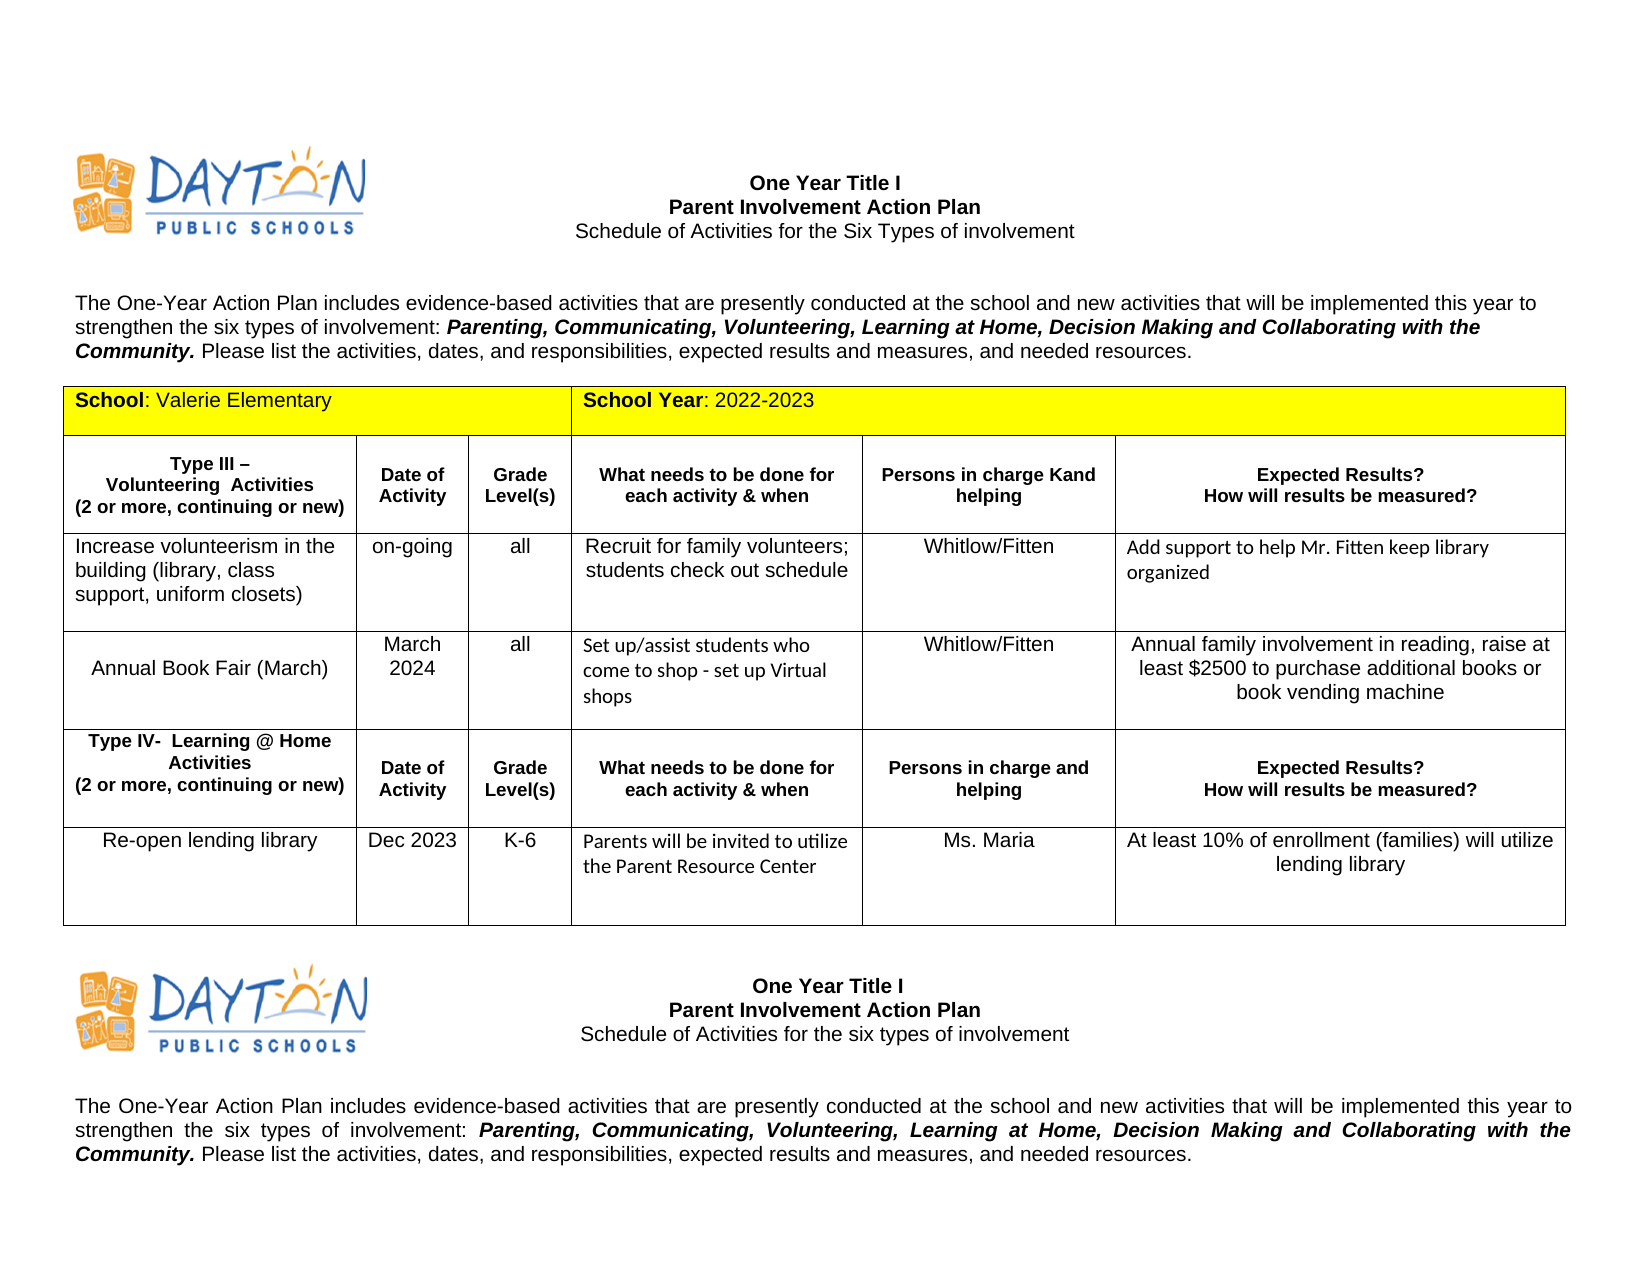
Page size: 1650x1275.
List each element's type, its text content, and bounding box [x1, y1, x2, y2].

picture [75, 963, 368, 1056]
table_cell Expected Results? How will results be measured? [1116, 730, 1565, 827]
text The One-Year Action Plan includes evidence-based activities that are presently conducted at the school and new activities that will be implemented this year to strengthen the six types of involvement: Parenting, Communicating, Volunteering, Learning at Home, Decision Making and Collaborating with the Community. Please list the activities, dates, and responsibilities, expected results and measures, and needed resources. [75, 1094, 1575, 1166]
table_cell Persons in charge and helping [863, 730, 1115, 827]
table_cell all [469, 534, 571, 631]
table_cell Ms. Maria [863, 828, 1115, 925]
table_cell K-6 [469, 828, 571, 925]
table_cell all [469, 632, 571, 729]
table_cell March 2024 [357, 632, 468, 729]
table_cell Annual Book Fair (March) [64, 632, 356, 729]
table_cell Parents will be invited to utilize the Parent Resource Center [572, 828, 862, 925]
table_cell Type III – Volunteering Activities (2 or more, continuing or new) [64, 436, 356, 533]
table_cell Add support to help Mr. Fitten keep library organized [1116, 534, 1565, 631]
text The One-Year Action Plan includes evidence-based activities that are presently conducted at the school and new activities that will be implemented this year to strengthen the six types of involvement: Parenting, Communicating, Volunteering, Learning at Home, Decision Making and Collaborating with the Community. Please list the activities, dates, and responsibilities, expected results and measures, and needed resources. [75, 291, 1575, 362]
table_cell Date of Activity [357, 436, 468, 533]
text Parent Involvement Action Plan [365, 195, 1575, 219]
text Schedule of Activities for the Six Types of involvement [75, 219, 1575, 243]
table_cell Whitlow/Fitten [863, 632, 1115, 729]
table_cell Date of Activity [357, 730, 468, 827]
table_cell Increase volunteerism in the building (library, class support, uniform closets) [64, 534, 356, 631]
table_cell Persons in charge Kand helping [863, 436, 1115, 533]
table_cell Type IV- Learning @ Home Activities (2 or more, continuing or new) [64, 730, 356, 827]
picture [72, 146, 365, 238]
table_cell Grade Level(s) [469, 730, 571, 827]
table_cell What needs to be done for each activity & when [572, 730, 862, 827]
table_cell Grade Level(s) [469, 436, 571, 533]
table_cell Expected Results? How will results be measured? [1116, 436, 1565, 533]
text One Year Title I [365, 171, 1575, 195]
table_header School Year: 2022-2023 [572, 387, 1565, 435]
table_cell At least 10% of enrollment (families) will utilize lending library [1116, 828, 1565, 925]
text Schedule of Activities for the six types of involvement [368, 1022, 1575, 1046]
table_cell Re-open lending library [64, 828, 356, 925]
table_cell Annual family involvement in reading, raise at least $2500 to purchase additional books or book vending machine [1116, 632, 1565, 729]
table_cell Set up/assist students who come to shop - set up Virtual shops [572, 632, 862, 729]
table_cell What needs to be done for each activity & when [572, 436, 862, 533]
table_cell Recruit for family volunteers; students check out schedule [572, 534, 862, 631]
table_cell Whitlow/Fitten [863, 534, 1115, 631]
table_header School: Valerie Elementary [64, 387, 571, 435]
table_cell on-going [357, 534, 468, 631]
text One Year Title I [368, 974, 1575, 998]
table_cell Dec 2023 [357, 828, 468, 925]
text Parent Involvement Action Plan [368, 998, 1575, 1022]
